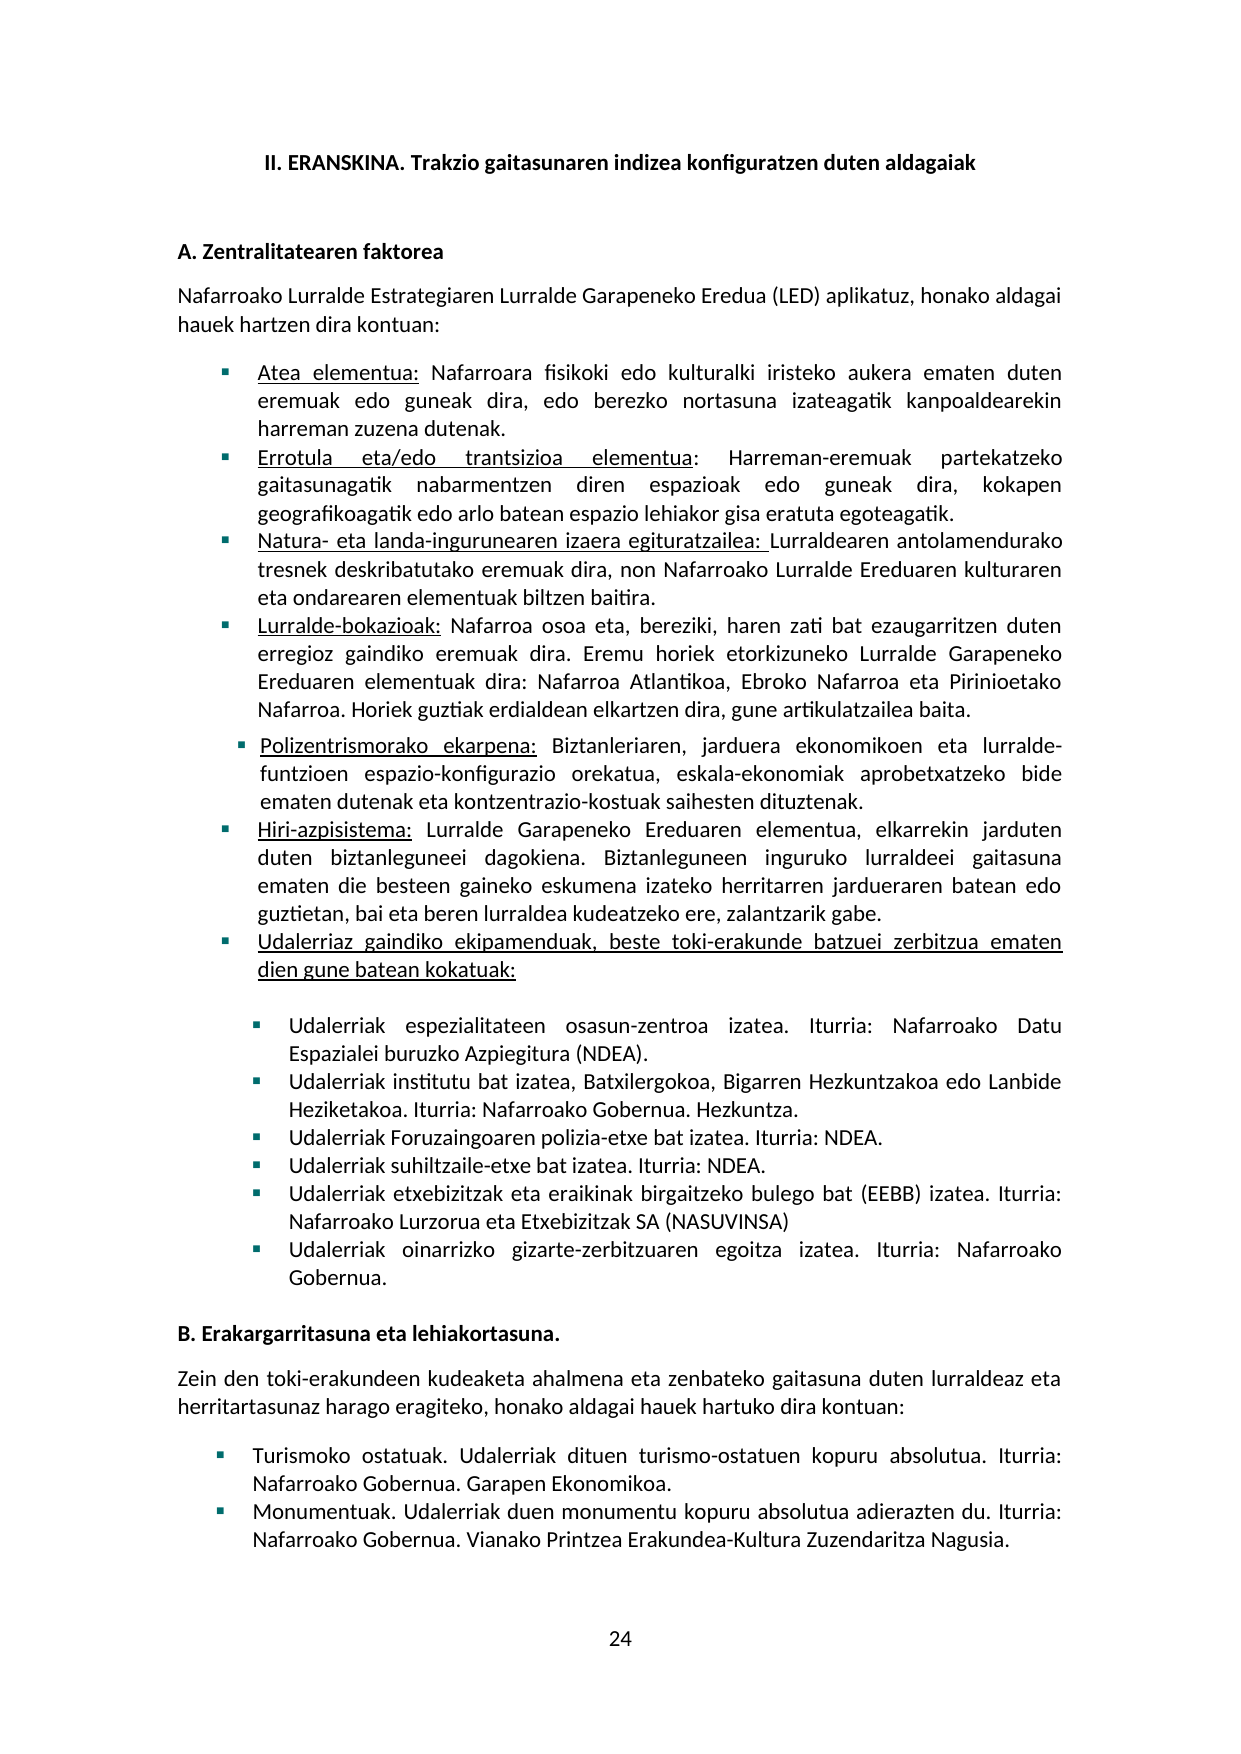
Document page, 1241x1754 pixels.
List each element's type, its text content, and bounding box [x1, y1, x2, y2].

list Udalerriak institutu bat izatea, Batxilergokoa, Bigarren Hezkuntzakoa edo Lanbide Heziketakoa. Iturria: Nafarroako Gobernua. Hezkuntza. [251, 1067, 1063, 1123]
text Zein den toki-erakundeen kudeaketa ahalmena eta zenbateko gaitasuna duten lurraldeaz eta herritartasunaz harago eragiteko, honako aldagai hauek hartuko dira kontuan: [177, 1364, 1063, 1420]
list Errotula eta/edo trantsizioa elementua: Harreman-eremuak partekatzeko gaitasunagatik nabarmentzen diren espazioak edo guneak dira, kokapen geografikoagatik edo arlo batean espazio lehiakor gisa eratuta egoteagatik. [220, 443, 1063, 527]
list Udalerriak Foruzaingoaren polizia-etxe bat izatea. Iturria: NDEA. [251, 1123, 1063, 1151]
list Udalerriaz gaindiko ekipamenduak, beste toki-erakunde batzuei zerbitzua ematen dien gune batean kokatuak: [220, 927, 1063, 983]
list Turismoko ostatuak. Udalerriak dituen turismo-ostatuen kopuru absolutua. Iturria: Nafarroako Gobernua. Garapen Ekonomikoa. [215, 1441, 1063, 1497]
text B. Erakargarritasuna eta lehiakortasuna. [177, 1319, 1063, 1348]
text A. Zentralitatearen faktorea [177, 237, 1063, 265]
list Udalerriak suhiltzaile-etxe bat izatea. Iturria: NDEA. [251, 1151, 1063, 1179]
text II. Eranskina. Trakzio gaitasunaren indizea konfiguratzen duten aldagaiak [177, 148, 1063, 176]
list Natura- eta landa-ingurunearen izaera egituratzailea: Lurraldearen antolamendurako tresnek deskribatutako eremuak dira, non Nafarroako Lurralde Ereduaren kulturaren eta ondarearen elementuak biltzen baitira. [220, 527, 1063, 611]
text Nafarroako Lurralde Estrategiaren Lurralde Garapeneko Eredua (LED) aplikatuz, honako aldagai hauek hartzen dira kontuan: [177, 282, 1063, 338]
list Atea elementua: Nafarroara fisikoki edo kulturalki iristeko aukera ematen duten eremuak edo guneak dira, edo berezko nortasuna izateagatik kanpoaldearekin harreman zuzena dutenak. [220, 358, 1063, 443]
list Polizentrismorako ekarpena: Biztanleriaren, jarduera ekonomikoen eta lurralde-funtzioen espazio-konfigurazio orekatua, eskala-ekonomiak aprobetxatzeko bide ematen dutenak eta kontzentrazio-kostuak saihesten dituztenak. [236, 731, 1063, 815]
list Udalerriak oinarrizko gizarte-zerbitzuaren egoitza izatea. Iturria: Nafarroako Gobernua. [251, 1236, 1063, 1292]
list Hiri-azpisistema: Lurralde Garapeneko Ereduaren elementua, elkarrekin jarduten duten biztanleguneei dagokiena. Biztanleguneen inguruko lurraldeei gaitasuna ematen die besteen gaineko eskumena izateko herritarren jardueraren batean edo guztietan, bai eta beren lurraldea kudeatzeko ere, zalantzarik gabe. [220, 815, 1063, 927]
list Udalerriak espezialitateen osasun-zentroa izatea. Iturria: Nafarroako Datu Espazialei buruzko Azpiegitura (NDEA). [251, 1011, 1063, 1067]
list Monumentuak. Udalerriak duen monumentu kopuru absolutua adierazten du. Iturria: Nafarroako Gobernua. Vianako Printzea Erakundea-Kultura Zuzendaritza Nagusia. [215, 1497, 1063, 1553]
list Lurralde-bokazioak: Nafarroa osoa eta, bereziki, haren zati bat ezaugarritzen duten erregioz gaindiko eremuak dira. Eremu horiek etorkizuneko Lurralde Garapeneko Ereduaren elementuak dira: Nafarroa Atlantikoa, Ebroko Nafarroa eta Pirinioetako Nafarroa. Horiek guztiak erdialdean elkartzen dira, gune artikulatzailea baita. [220, 611, 1063, 723]
list Udalerriak etxebizitzak eta eraikinak birgaitzeko bulego bat (EEBB) izatea. Iturria: Nafarroako Lurzorua eta Etxebizitzak SA (NASUVINSA) [251, 1179, 1063, 1236]
